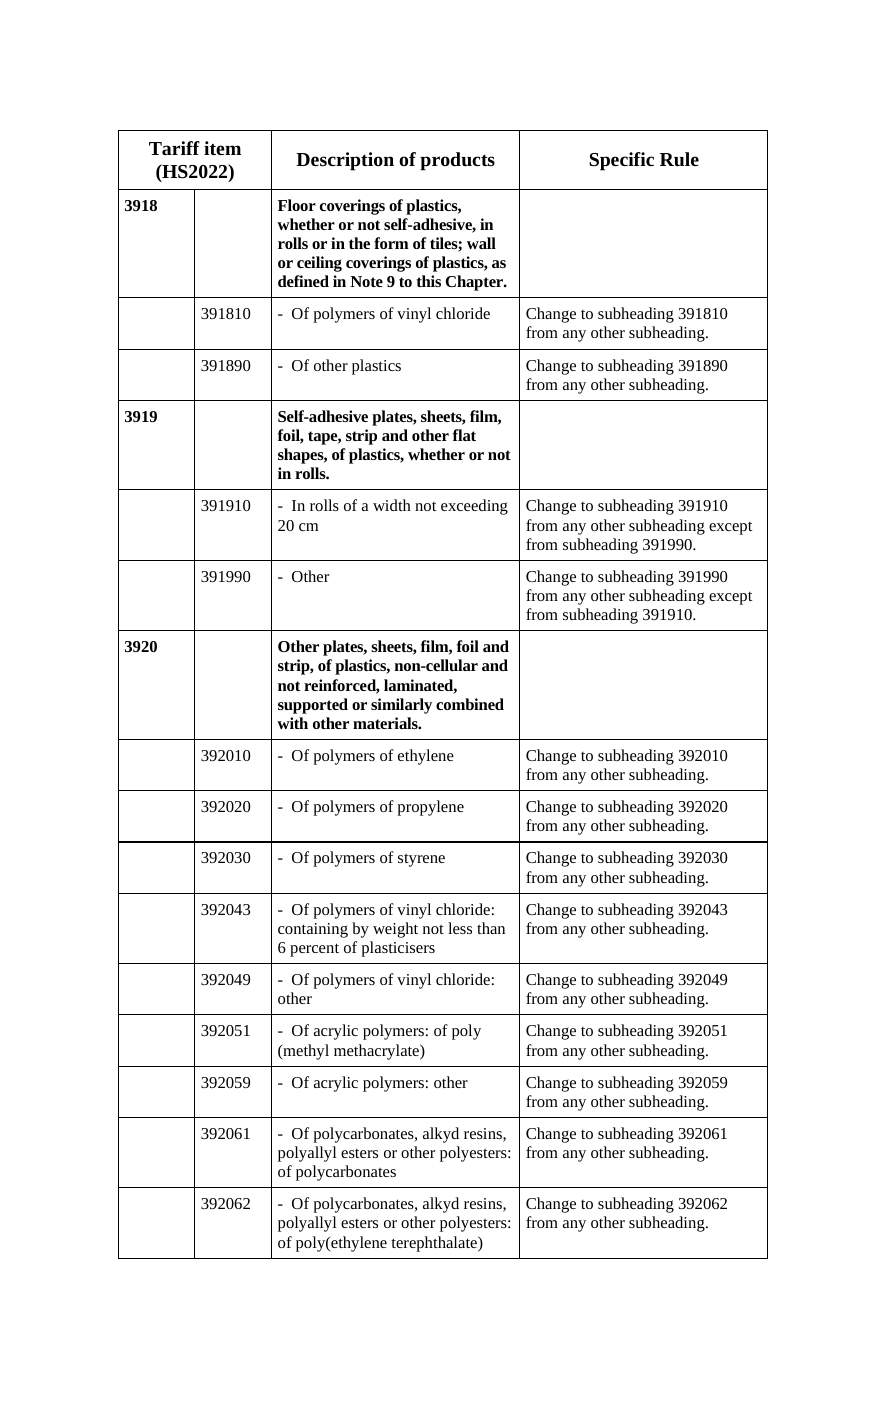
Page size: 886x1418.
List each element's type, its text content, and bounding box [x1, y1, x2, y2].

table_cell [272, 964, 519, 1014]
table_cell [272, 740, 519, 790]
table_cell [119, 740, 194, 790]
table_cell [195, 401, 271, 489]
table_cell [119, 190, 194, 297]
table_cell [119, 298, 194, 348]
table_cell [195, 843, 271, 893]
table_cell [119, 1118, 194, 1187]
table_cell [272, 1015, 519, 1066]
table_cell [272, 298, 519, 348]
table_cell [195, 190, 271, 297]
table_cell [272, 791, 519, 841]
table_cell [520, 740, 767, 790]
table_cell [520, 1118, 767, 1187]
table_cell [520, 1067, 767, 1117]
table_header Description of products [272, 131, 519, 188]
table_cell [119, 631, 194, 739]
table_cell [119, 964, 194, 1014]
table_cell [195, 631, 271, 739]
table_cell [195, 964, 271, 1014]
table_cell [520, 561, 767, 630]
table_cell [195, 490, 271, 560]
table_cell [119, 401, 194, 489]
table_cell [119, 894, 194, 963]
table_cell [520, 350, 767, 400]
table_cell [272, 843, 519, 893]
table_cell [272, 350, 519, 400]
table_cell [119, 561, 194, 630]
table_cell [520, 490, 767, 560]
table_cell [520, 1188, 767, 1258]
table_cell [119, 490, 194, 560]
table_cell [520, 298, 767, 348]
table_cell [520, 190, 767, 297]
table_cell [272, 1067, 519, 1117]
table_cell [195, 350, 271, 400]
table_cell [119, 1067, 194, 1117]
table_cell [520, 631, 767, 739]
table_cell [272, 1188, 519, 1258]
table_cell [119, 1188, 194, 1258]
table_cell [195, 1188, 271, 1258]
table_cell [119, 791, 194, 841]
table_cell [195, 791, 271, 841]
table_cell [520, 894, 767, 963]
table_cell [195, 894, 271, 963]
table_header Specific Rule [520, 131, 767, 188]
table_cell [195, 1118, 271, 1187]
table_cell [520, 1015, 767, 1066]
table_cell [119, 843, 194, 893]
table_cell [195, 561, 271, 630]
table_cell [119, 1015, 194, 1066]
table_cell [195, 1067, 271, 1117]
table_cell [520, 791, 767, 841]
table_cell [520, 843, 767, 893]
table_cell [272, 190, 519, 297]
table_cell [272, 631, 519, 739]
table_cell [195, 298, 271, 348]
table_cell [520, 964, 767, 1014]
table_header Tariff item (HS2022) [119, 131, 271, 188]
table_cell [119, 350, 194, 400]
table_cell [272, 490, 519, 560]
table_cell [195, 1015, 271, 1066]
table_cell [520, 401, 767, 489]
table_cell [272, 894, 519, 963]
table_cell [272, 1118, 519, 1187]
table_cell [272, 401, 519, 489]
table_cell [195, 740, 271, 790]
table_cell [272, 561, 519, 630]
